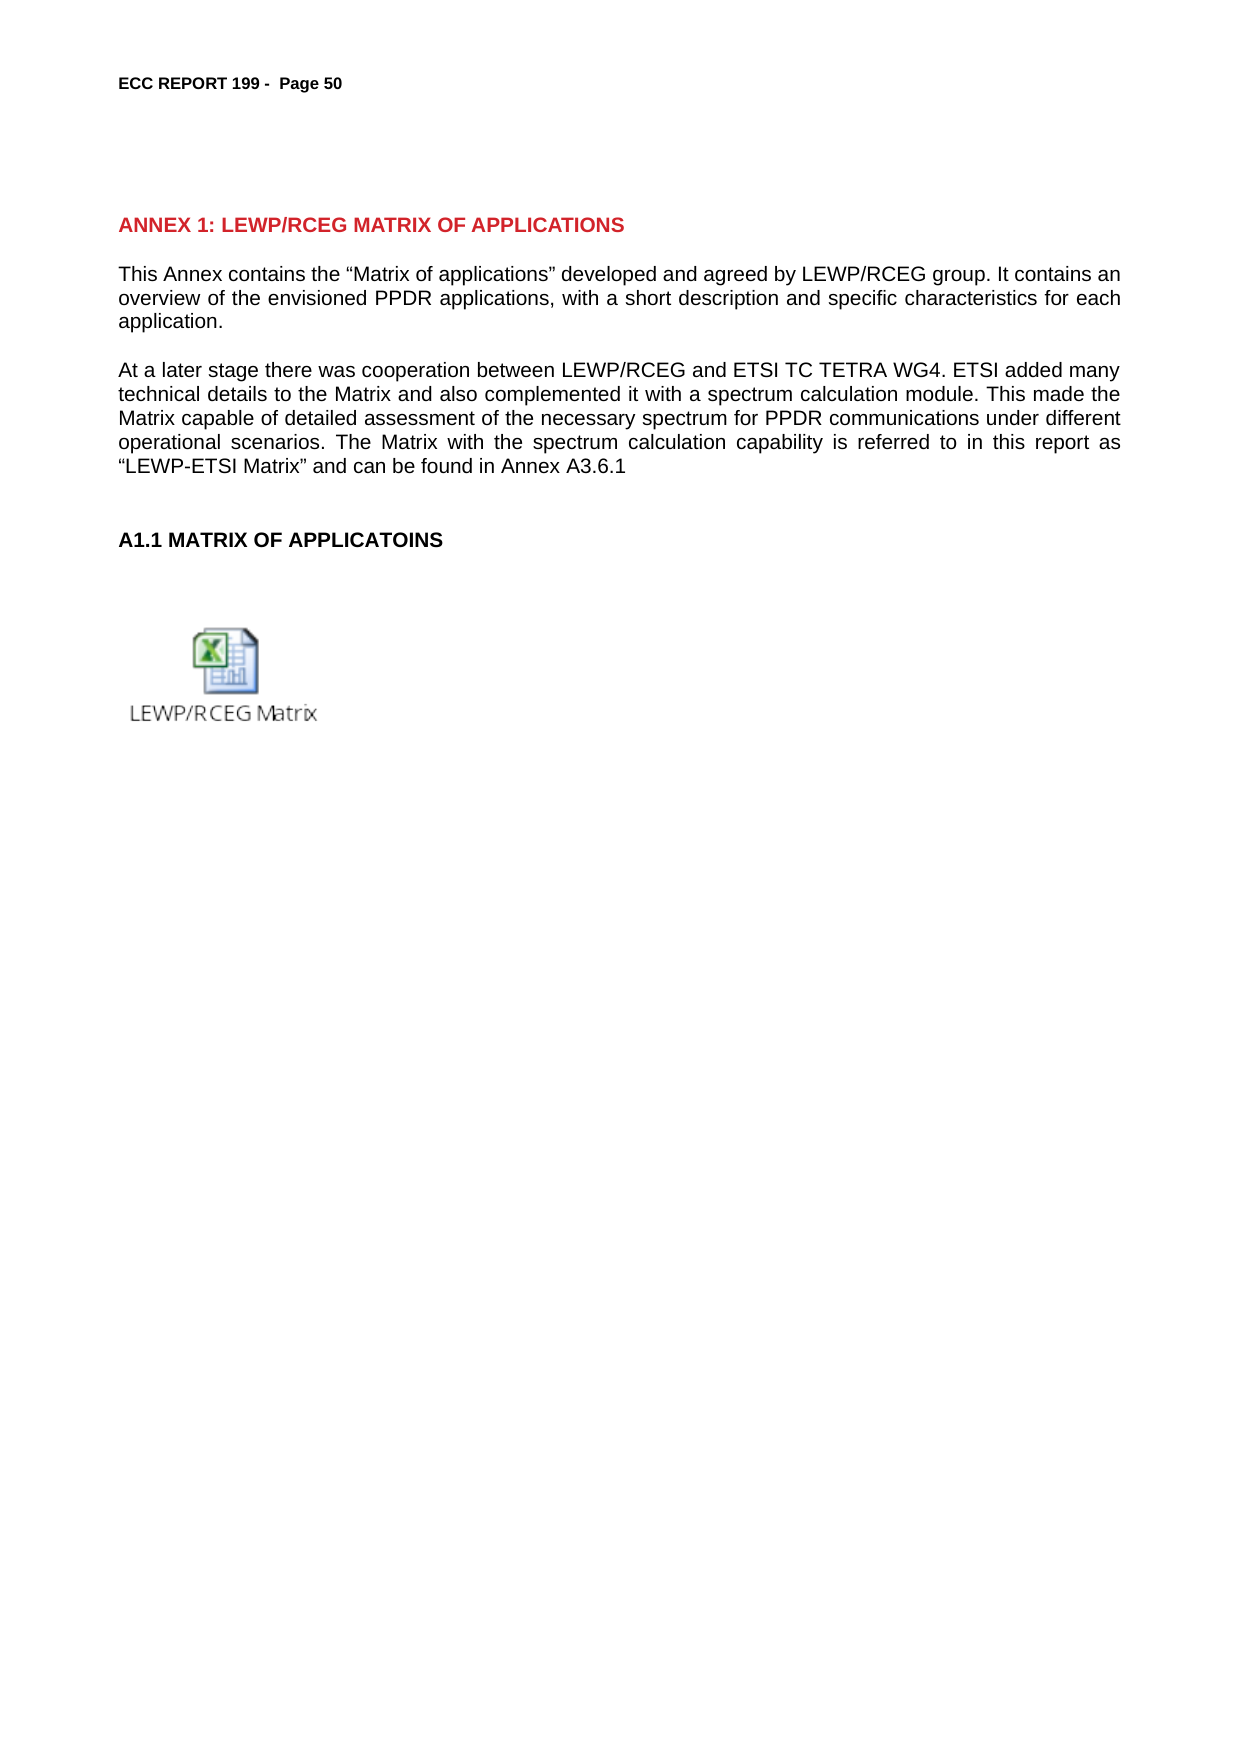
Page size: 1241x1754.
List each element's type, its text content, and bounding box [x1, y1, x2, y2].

text At a later stage there was cooperation between LEWP/RCEG and ETSI TC TETRA WG4. ETSI added many technical details to the Matrix and also complemented it with a spectrum calculation module. This made the Matrix capable of detailed assessment of the necessary spectrum for PPDR communications under different operational scenarios. The Matrix with the spectrum calculation capability is referred to in this report as “LEWP-ETSI Matrix” and can be found in Annex A3.6.1 [118, 358, 1122, 478]
subtitle Matrix of applicatoins [118, 528, 1122, 552]
text This Annex contains the “Matrix of applications” developed and agreed by LEWP/RCEG group. It contains an overview of the envisioned PPDR applications, with a short description and specific characteristics for each application. [118, 261, 1122, 333]
subtitle LEWP/RCEG Matrix of applications [118, 212, 1122, 236]
